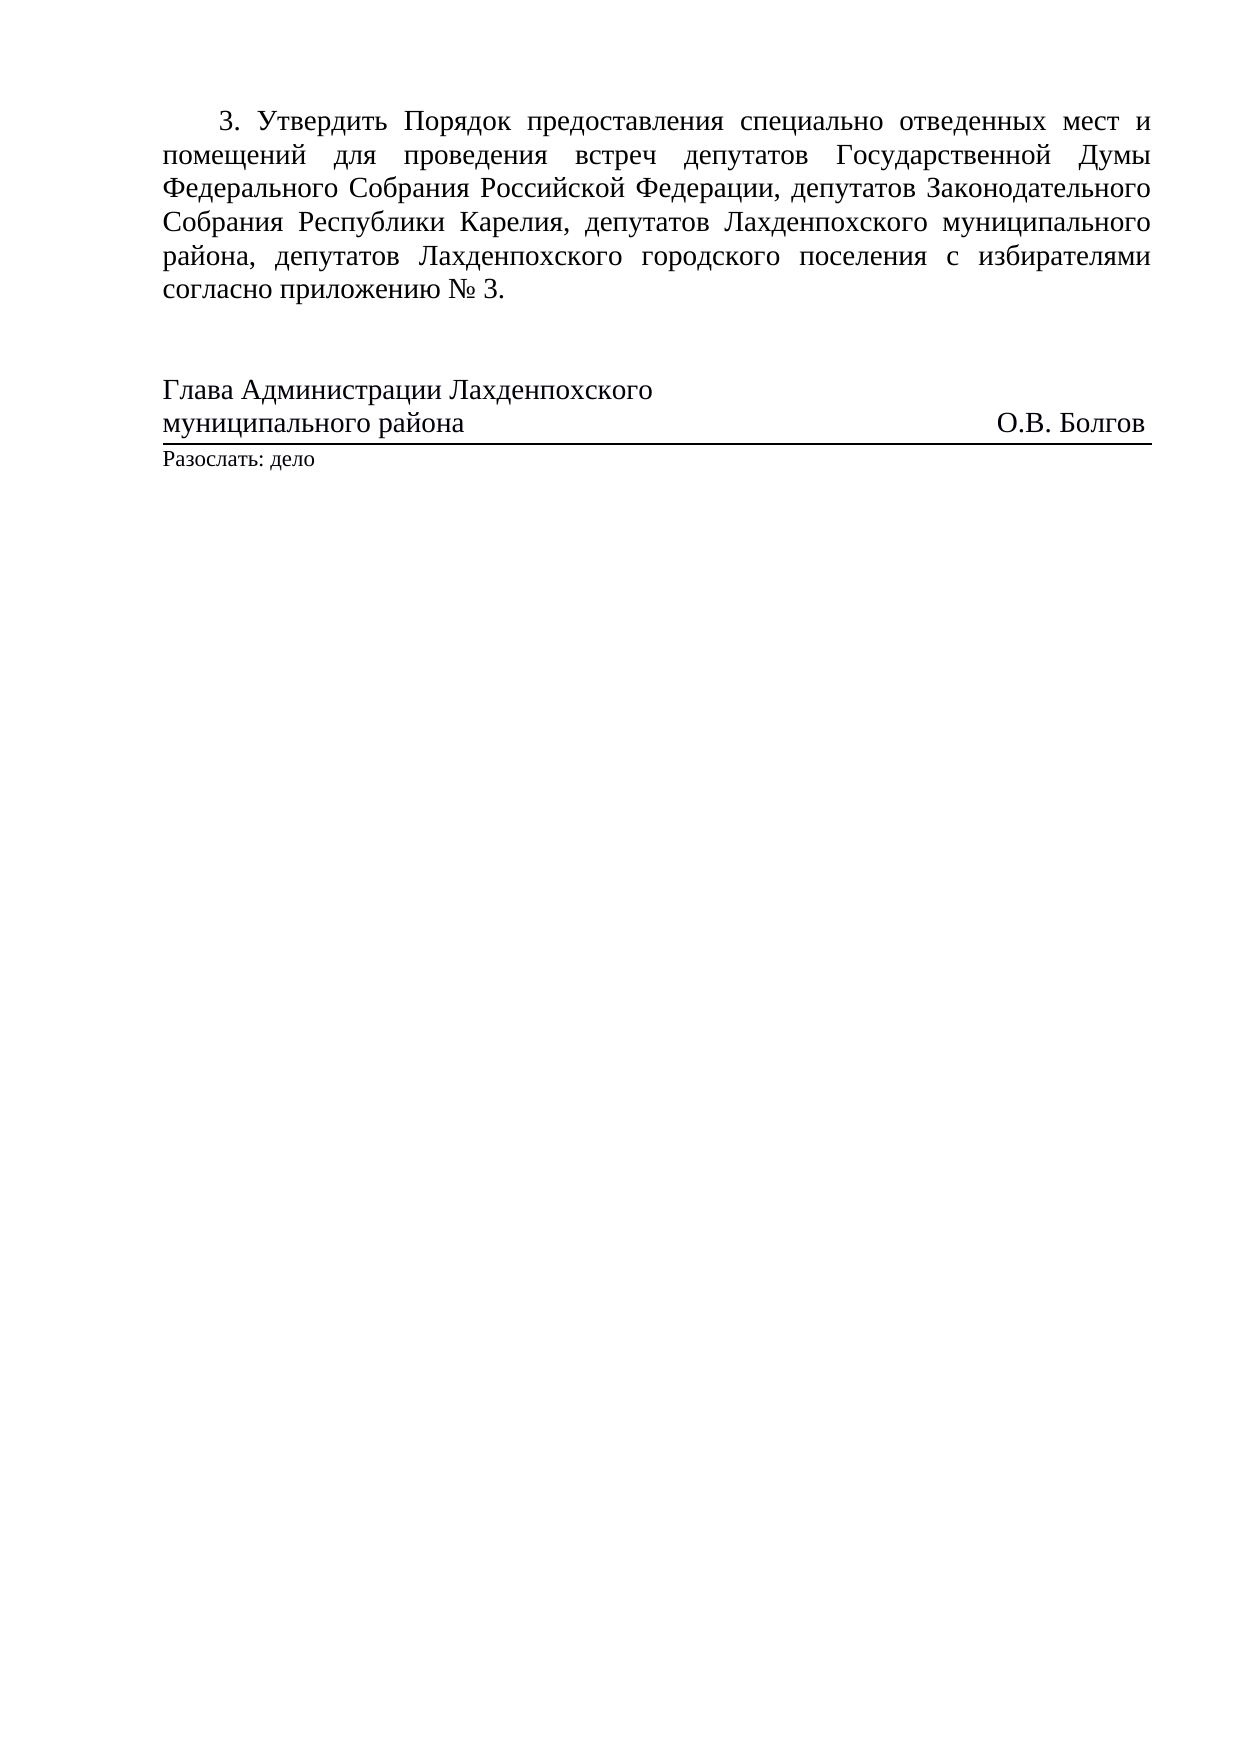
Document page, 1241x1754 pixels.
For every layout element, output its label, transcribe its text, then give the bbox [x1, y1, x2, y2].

text Разослать: дело [162, 445, 1152, 471]
text муниципального района О.В. Болгов [162, 405, 1152, 445]
text 3. Утвердить Порядок предоставления специально отведенных мест и помещений для проведения встреч депутатов Государственной Думы Федерального Собрания Российской Федерации, депутатов Законодательного Собрания Республики Карелия, депутатов Лахденпохского муниципального района, депутатов Лахденпохского городского поселения с избирателями согласно приложению № 3. [162, 103, 1152, 305]
text Глава Администрации Лахденпохского [162, 372, 1152, 405]
